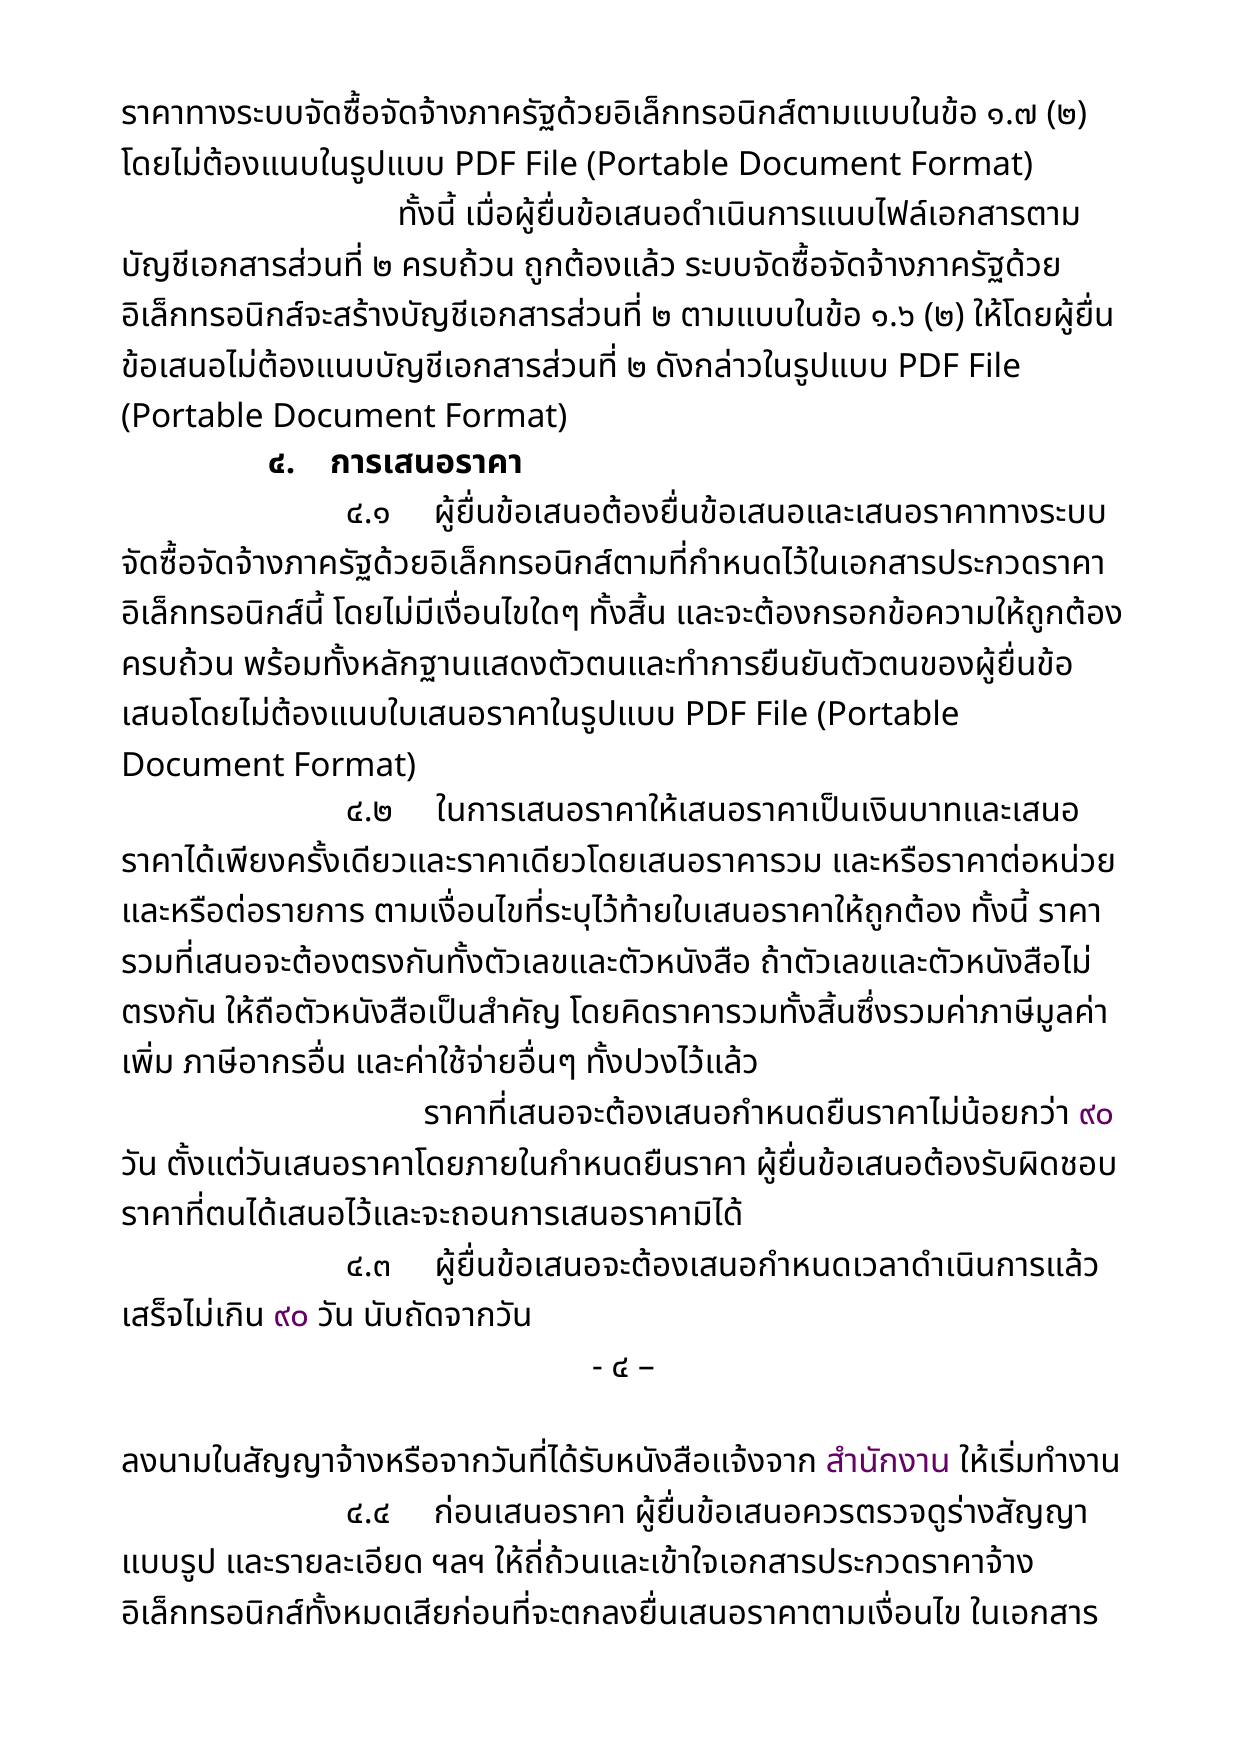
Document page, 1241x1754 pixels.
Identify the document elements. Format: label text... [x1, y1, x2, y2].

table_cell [121, 1488, 1125, 1639]
table_header ๔. การเสนอราคา [121, 438, 1125, 488]
table_cell ๔.๓ ผู้ยื่นข้อเสนอจะต้องเสนอกำหนดเวลาดำเนินการแล้วเสร็จไม่เกิน ๙๐ วัน นับถัดจากวัน - ๔ – ลงนามในสัญญาจ้างหรือจากวันที่ได้รับหนังสือแจ้งจาก สำนักงาน ให้เริ่มทำงาน [121, 1240, 1125, 1488]
table_cell ๔.๑ ผู้ยื่นข้อเสนอต้องยื่นข้อเสนอและเสนอราคาทางระบบจัดซื้อจัดจ้างภาครัฐด้วยอิเล็กทรอนิกส์ตามที่กำหนดไว้ในเอกสารประกวดราคาอิเล็กทรอนิกส์นี้ โดยไม่มีเงื่อนไขใดๆ ทั้งสิ้น และจะต้องกรอกข้อความให้ถูกต้องครบถ้วน พร้อมทั้งหลักฐานแสดงตัวตนและทำการยืนยันตัวตนของผู้ยื่นข้อเสนอโดยไม่ต้องแนบใบเสนอราคาในรูปแบบ PDF File (Portable Document Format) [121, 488, 1125, 786]
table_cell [121, 89, 1125, 190]
table_cell ราคาที่เสนอจะต้องเสนอกำหนดยืนราคาไม่น้อยกว่า ๙๐ วัน ตั้งแต่วันเสนอราคาโดยภายในกำหนดยืนราคา ผู้ยื่นข้อเสนอต้องรับผิดชอบราคาที่ตนได้เสนอไว้และจะถอนการเสนอราคามิได้ [121, 1089, 1125, 1240]
table_cell ทั้งนี้ เมื่อผู้ยื่นข้อเสนอดำเนินการแนบไฟล์เอกสารตามบัญชีเอกสารส่วนที่ ๒ ครบถ้วน ถูกต้องแล้ว ระบบจัดซื้อจัดจ้างภาครัฐด้วยอิเล็กทรอนิกส์จะสร้างบัญชีเอกสารส่วนที่ ๒ ตามแบบในข้อ ๑.๖ (๒) ให้โดยผู้ยื่นข้อเสนอไม่ต้องแนบบัญชีเอกสารส่วนที่ ๒ ดังกล่าวในรูปแบบ PDF File (Portable Document Format) [121, 190, 1125, 438]
table_cell ๔.๒ ในการเสนอราคาให้เสนอราคาเป็นเงินบาทและเสนอราคาได้เพียงครั้งเดียวและราคาเดียวโดยเสนอราคารวม และหรือราคาต่อหน่วย และหรือต่อรายการ ตามเงื่อนไขที่ระบุไว้ท้ายใบเสนอราคาให้ถูกต้อง ทั้งนี้ ราคารวมที่เสนอจะต้องตรงกันทั้งตัวเลขและตัวหนังสือ ถ้าตัวเลขและตัวหนังสือไม่ตรงกัน ให้ถือตัวหนังสือเป็นสำคัญ โดยคิดราคารวมทั้งสิ้นซึ่งรวมค่าภาษีมูลค่าเพิ่ม ภาษีอากรอื่น และค่าใช้จ่ายอื่นๆ ทั้งปวงไว้แล้ว [121, 786, 1125, 1089]
